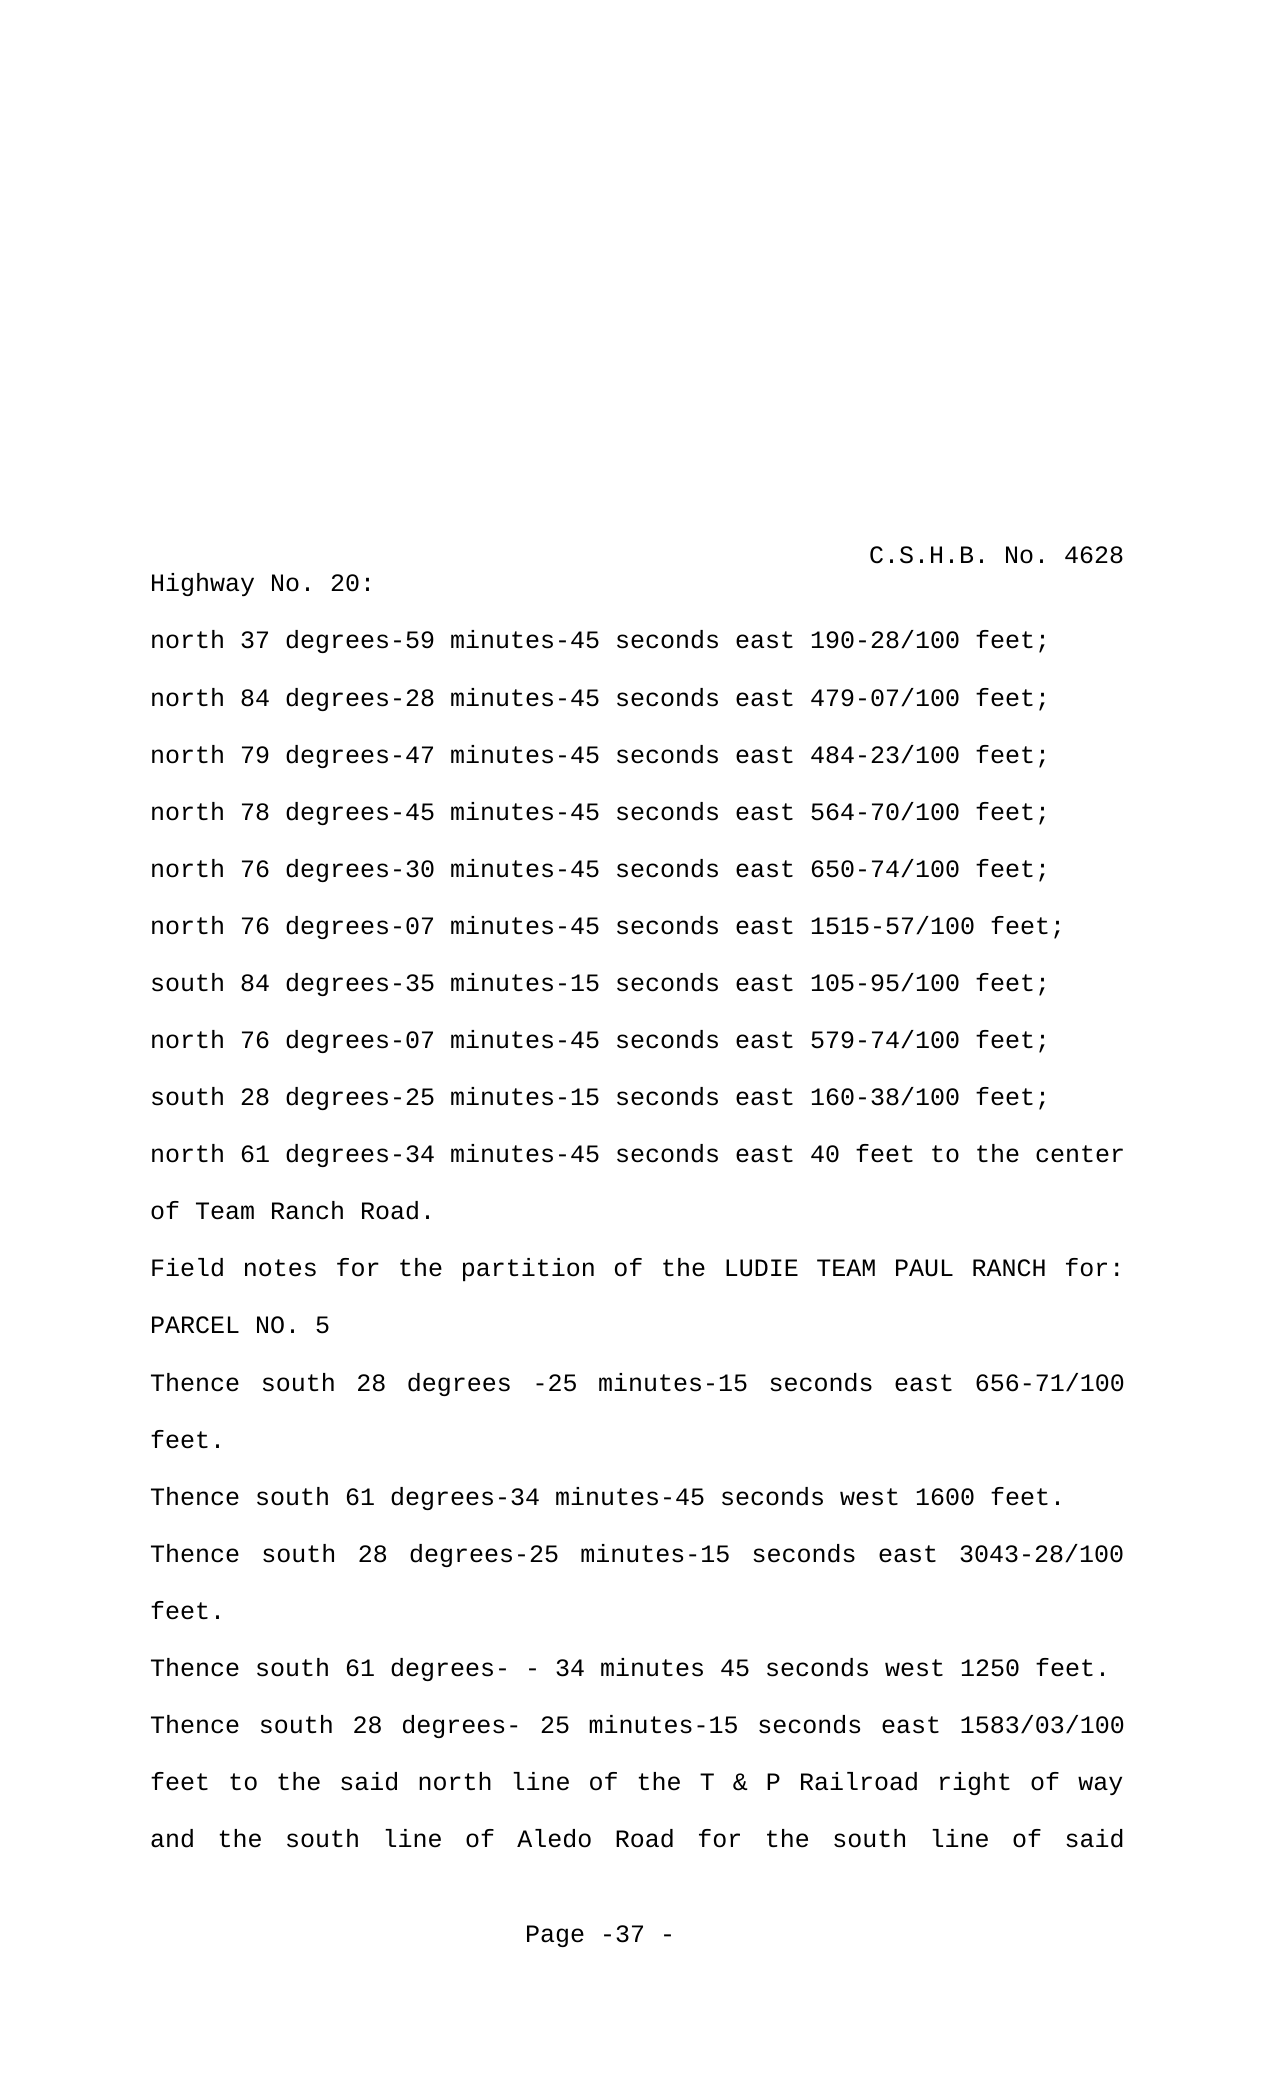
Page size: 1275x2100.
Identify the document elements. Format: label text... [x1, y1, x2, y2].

text Field notes for the partition of the LUDIE TEAM PAUL RANCH for: PARCEL NO. 5 [150, 1256, 1125, 1341]
text Thence south 61 degrees-34 minutes-45 seconds west 1600 feet. [150, 1484, 1125, 1513]
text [150, 1712, 1125, 1855]
text Thence south 61 degrees- - 34 minutes 45 seconds west 1250 feet. [150, 1655, 1125, 1684]
text Thence south 28 degrees -25 minutes-15 seconds east 656-71/100 feet. [150, 1370, 1125, 1456]
text north 84 degrees-28 minutes-45 seconds east 479-07/100 feet; [150, 685, 1125, 713]
text north 76 degrees-07 minutes-45 seconds east 1515-57/100 feet; [150, 913, 1125, 942]
text north 79 degrees-47 minutes-45 seconds east 484-23/100 feet; [150, 742, 1125, 771]
text north 37 degrees-59 minutes-45 seconds east 190-28/100 feet; [150, 628, 1125, 656]
text Thence south 28 degrees-25 minutes-15 seconds east 3043-28/100 feet. [150, 1541, 1125, 1627]
text north 78 degrees-45 minutes-45 seconds east 564-70/100 feet; [150, 799, 1125, 828]
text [150, 571, 1125, 599]
text north 76 degrees-30 minutes-45 seconds east 650-74/100 feet; [150, 856, 1125, 885]
text north 76 degrees-07 minutes-45 seconds east 579-74/100 feet; [150, 1027, 1125, 1056]
text south 28 degrees-25 minutes-15 seconds east 160-38/100 feet; [150, 1084, 1125, 1113]
text north 61 degrees-34 minutes-45 seconds east 40 feet to the center of Team Ranch Road. [150, 1142, 1125, 1227]
text south 84 degrees-35 minutes-15 seconds east 105-95/100 feet; [150, 970, 1125, 999]
